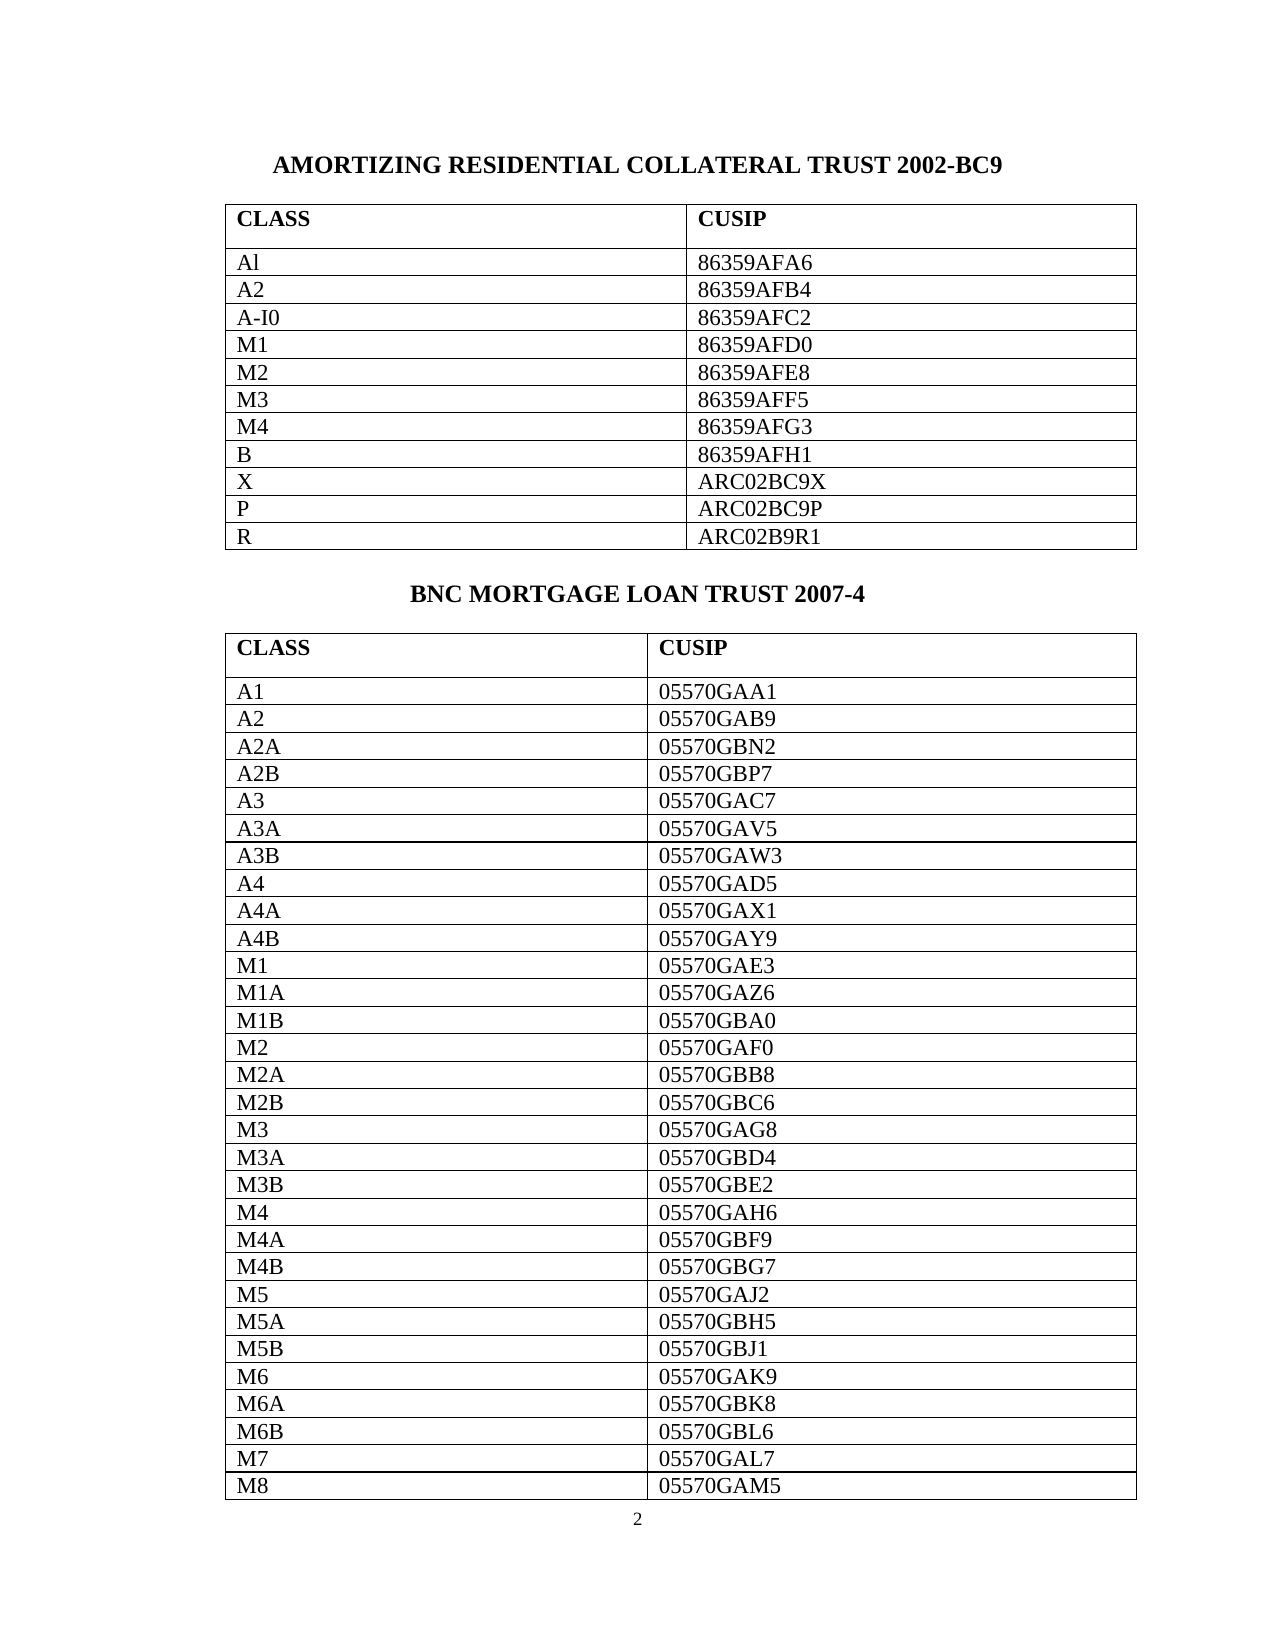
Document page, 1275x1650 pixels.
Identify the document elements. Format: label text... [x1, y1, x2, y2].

table_cell M5A [226, 1308, 647, 1334]
table_cell 05570GBB8 [648, 1062, 1136, 1088]
table_cell M8 [226, 1473, 647, 1499]
table_cell M1B [226, 1007, 647, 1033]
table_cell 05570GBD4 [648, 1144, 1136, 1170]
table_cell 05570GBK8 [648, 1390, 1136, 1417]
table_cell 05570GAH6 [648, 1199, 1136, 1225]
table_cell 05570GAZ6 [648, 979, 1136, 1006]
table_cell A2 [226, 276, 686, 303]
table_cell 05570GAF0 [648, 1034, 1136, 1061]
table_cell M3 [226, 1116, 647, 1143]
table_cell 05570GAV5 [648, 815, 1136, 841]
table_cell R [226, 523, 686, 549]
table_cell 05570GAX1 [648, 897, 1136, 923]
table_cell 05570GAB9 [648, 705, 1136, 732]
text AMORTIZING RESIDENTIAL COLLATERAL TRUST 2002-BC9 [150, 150, 1125, 179]
table_header CUSIP [687, 205, 1136, 248]
table_cell M5 [226, 1281, 647, 1307]
table_cell A2A [226, 733, 647, 759]
table_cell 86359AFH1 [687, 441, 1136, 467]
table_cell M4 [226, 1199, 647, 1225]
table_cell M2B [226, 1089, 647, 1115]
table_cell M2A [226, 1062, 647, 1088]
table_cell 05570GAC7 [648, 788, 1136, 814]
table_cell M4 [226, 413, 686, 440]
table_cell 05570GBA0 [648, 1007, 1136, 1033]
table_cell 86359AFG3 [687, 413, 1136, 440]
table_cell 86359AFA6 [687, 249, 1136, 275]
table_cell 05570GAL7 [648, 1445, 1136, 1471]
table_cell M6A [226, 1390, 647, 1417]
table_cell M2 [226, 1034, 647, 1061]
table_cell 05570GAD5 [648, 870, 1136, 896]
table_cell M7 [226, 1445, 647, 1471]
table_cell 05570GBF9 [648, 1226, 1136, 1252]
table_cell 05570GAE3 [648, 952, 1136, 978]
table_cell 86359AFB4 [687, 276, 1136, 303]
table_cell 05570GBJ1 [648, 1336, 1136, 1362]
table_cell 05570GBG7 [648, 1253, 1136, 1280]
table_cell M6B [226, 1418, 647, 1444]
table_cell 05570GAW3 [648, 843, 1136, 869]
table_cell 05570GAG8 [648, 1116, 1136, 1143]
table_cell A4B [226, 925, 647, 951]
table_cell A4 [226, 870, 647, 896]
table_cell ARC02B9R1 [687, 523, 1136, 549]
table_cell M1A [226, 979, 647, 1006]
table_cell 05570GAA1 [648, 678, 1136, 704]
table_cell M3A [226, 1144, 647, 1170]
table_cell 05570GBL6 [648, 1418, 1136, 1444]
table_cell 05570GAY9 [648, 925, 1136, 951]
table_cell 05570GBC6 [648, 1089, 1136, 1115]
table_cell 05570GAJ2 [648, 1281, 1136, 1307]
table_header CLASS [226, 205, 686, 248]
table_cell 05570GBE2 [648, 1171, 1136, 1197]
table_cell M1 [226, 331, 686, 357]
table_cell M3 [226, 386, 686, 412]
table_cell M1 [226, 952, 647, 978]
table_cell A-I0 [226, 304, 686, 330]
table_cell B [226, 441, 686, 467]
table_cell A3 [226, 788, 647, 814]
table_header CUSIP [648, 634, 1136, 677]
table_cell 05570GBN2 [648, 733, 1136, 759]
table_cell M4B [226, 1253, 647, 1280]
table_cell 86359AFE8 [687, 359, 1136, 385]
table_cell M2 [226, 359, 686, 385]
table_cell 86359AFC2 [687, 304, 1136, 330]
table_cell A2 [226, 705, 647, 732]
table_cell M6 [226, 1363, 647, 1389]
table_cell 86359AFF5 [687, 386, 1136, 412]
table_cell A1 [226, 678, 647, 704]
table_cell A3A [226, 815, 647, 841]
table_cell M3B [226, 1171, 647, 1197]
table_cell X [226, 468, 686, 494]
table_cell Al [226, 249, 686, 275]
table_cell 86359AFD0 [687, 331, 1136, 357]
table_cell 05570GBH5 [648, 1308, 1136, 1334]
table_cell A4A [226, 897, 647, 923]
table_cell P [226, 496, 686, 522]
table_cell ARC02BC9P [687, 496, 1136, 522]
table_header CLASS [226, 634, 647, 677]
table_cell A3B [226, 843, 647, 869]
table_cell M5B [226, 1336, 647, 1362]
table_cell ARC02BC9X [687, 468, 1136, 494]
table_cell 05570GAK9 [648, 1363, 1136, 1389]
table_cell M4A [226, 1226, 647, 1252]
table_cell A2B [226, 760, 647, 787]
table_cell 05570GAM5 [648, 1473, 1136, 1499]
table_cell 05570GBP7 [648, 760, 1136, 787]
text BNC MORTGAGE LOAN TRUST 2007-4 [150, 579, 1125, 608]
